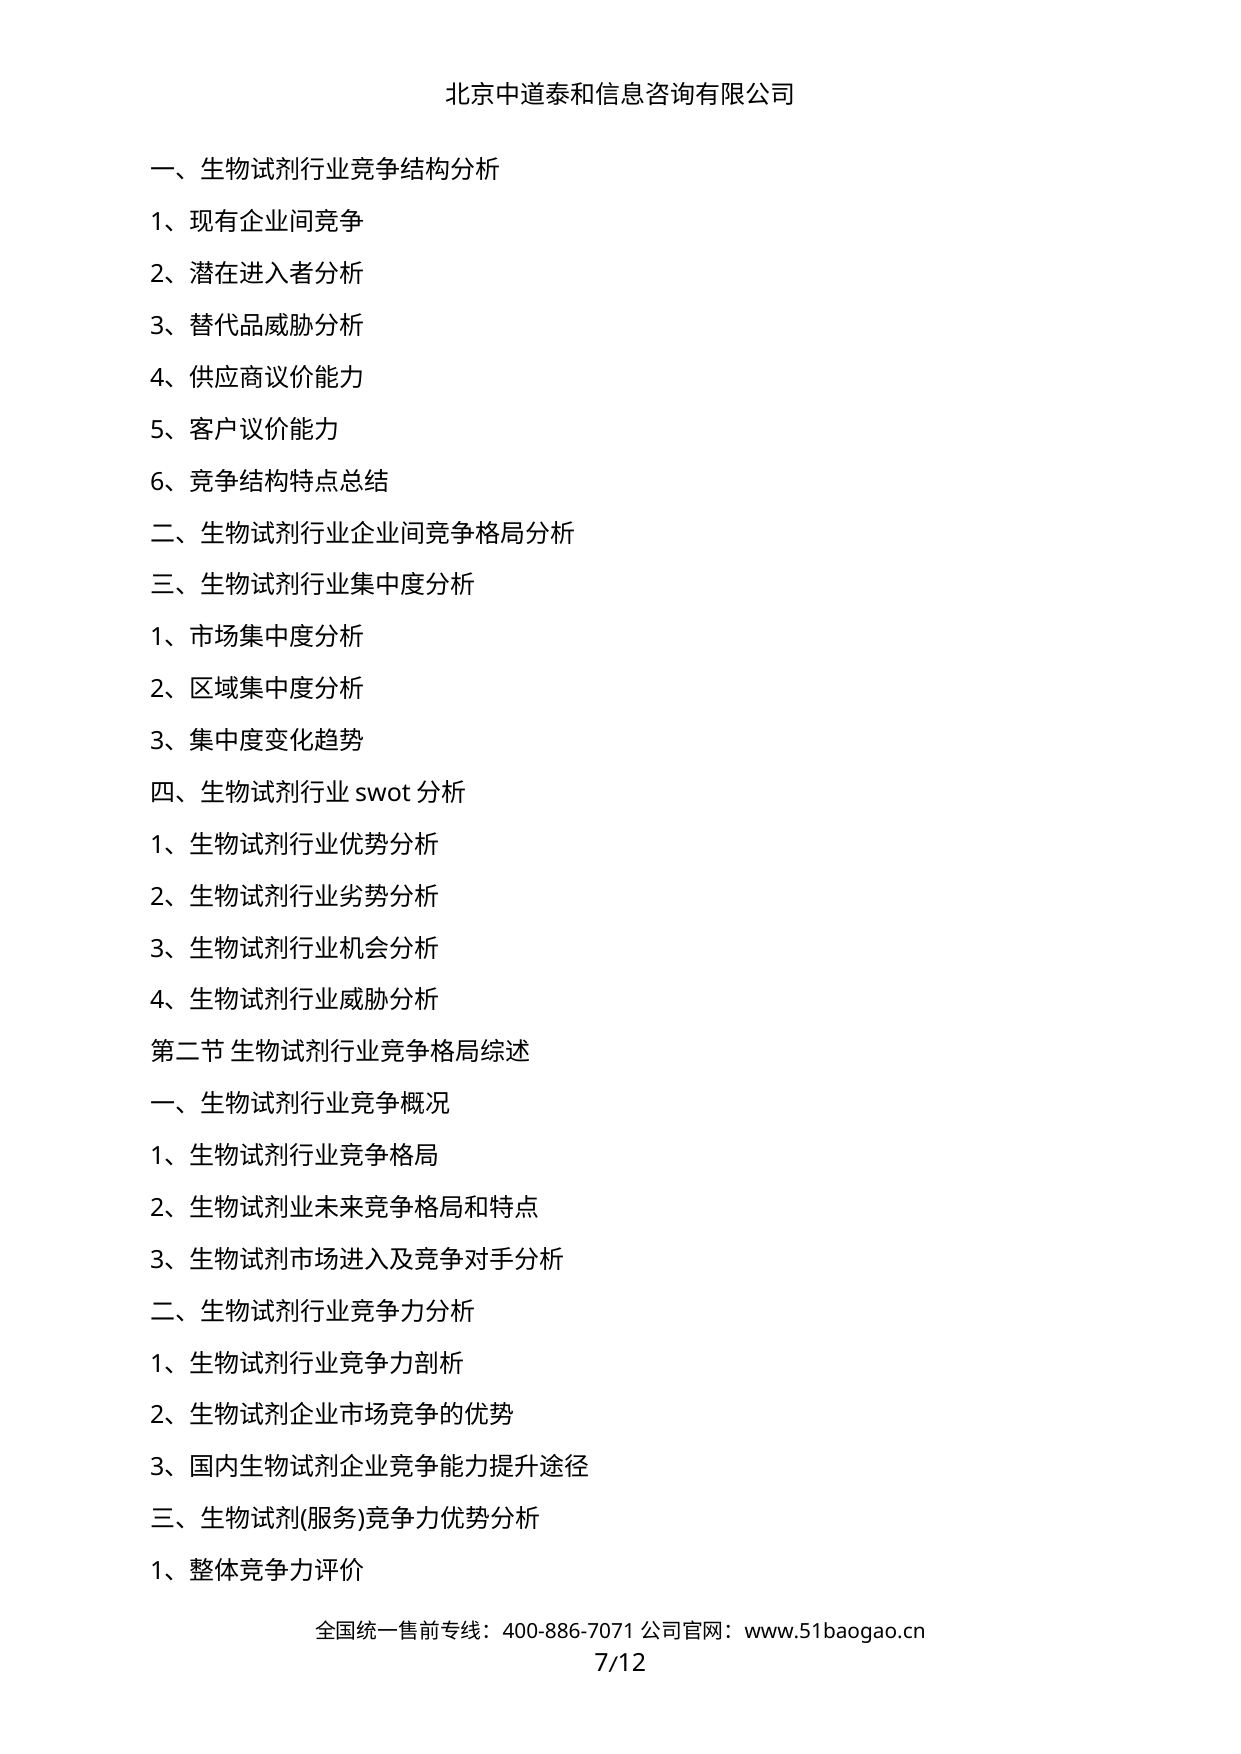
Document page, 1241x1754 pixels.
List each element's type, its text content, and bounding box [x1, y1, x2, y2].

text 3、集中度变化趋势 [150, 721, 1090, 757]
text 2、生物试剂业未来竞争格局和特点 [150, 1187, 1090, 1224]
text 3、生物试剂行业机会分析 [150, 928, 1090, 964]
text 2、生物试剂行业劣势分析 [150, 876, 1090, 912]
text 3、国内生物试剂企业竞争能力提升途径 [150, 1447, 1090, 1483]
text 第二节 生物试剂行业竞争格局综述 [150, 1032, 1090, 1068]
text 5、客户议价能力 [150, 409, 1090, 446]
text 四、生物试剂行业swot分析 [150, 772, 1090, 809]
text 3、替代品威胁分析 [150, 306, 1090, 342]
text 1、整体竞争力评价 [150, 1551, 1090, 1587]
text 二、生物试剂行业企业间竞争格局分析 [150, 513, 1090, 549]
text 6、竞争结构特点总结 [150, 461, 1090, 497]
text 二、生物试剂行业竞争力分析 [150, 1291, 1090, 1327]
text 1、生物试剂行业竞争力剖析 [150, 1343, 1090, 1379]
text 一、生物试剂行业竞争结构分析 [150, 150, 1090, 186]
text 3、生物试剂市场进入及竞争对手分析 [150, 1239, 1090, 1276]
text 三、生物试剂(服务)竞争力优势分析 [150, 1499, 1090, 1535]
text 1、生物试剂行业优势分析 [150, 824, 1090, 861]
text 1、市场集中度分析 [150, 617, 1090, 653]
text 2、生物试剂企业市场竞争的优势 [150, 1395, 1090, 1431]
text 1、生物试剂行业竞争格局 [150, 1136, 1090, 1172]
text 4、供应商议价能力 [150, 357, 1090, 394]
text 三、生物试剂行业集中度分析 [150, 565, 1090, 601]
text 2、潜在进入者分析 [150, 254, 1090, 290]
text 一、生物试剂行业竞争概况 [150, 1084, 1090, 1120]
text 4、生物试剂行业威胁分析 [150, 980, 1090, 1016]
text 1、现有企业间竞争 [150, 202, 1090, 238]
text 2、区域集中度分析 [150, 669, 1090, 705]
